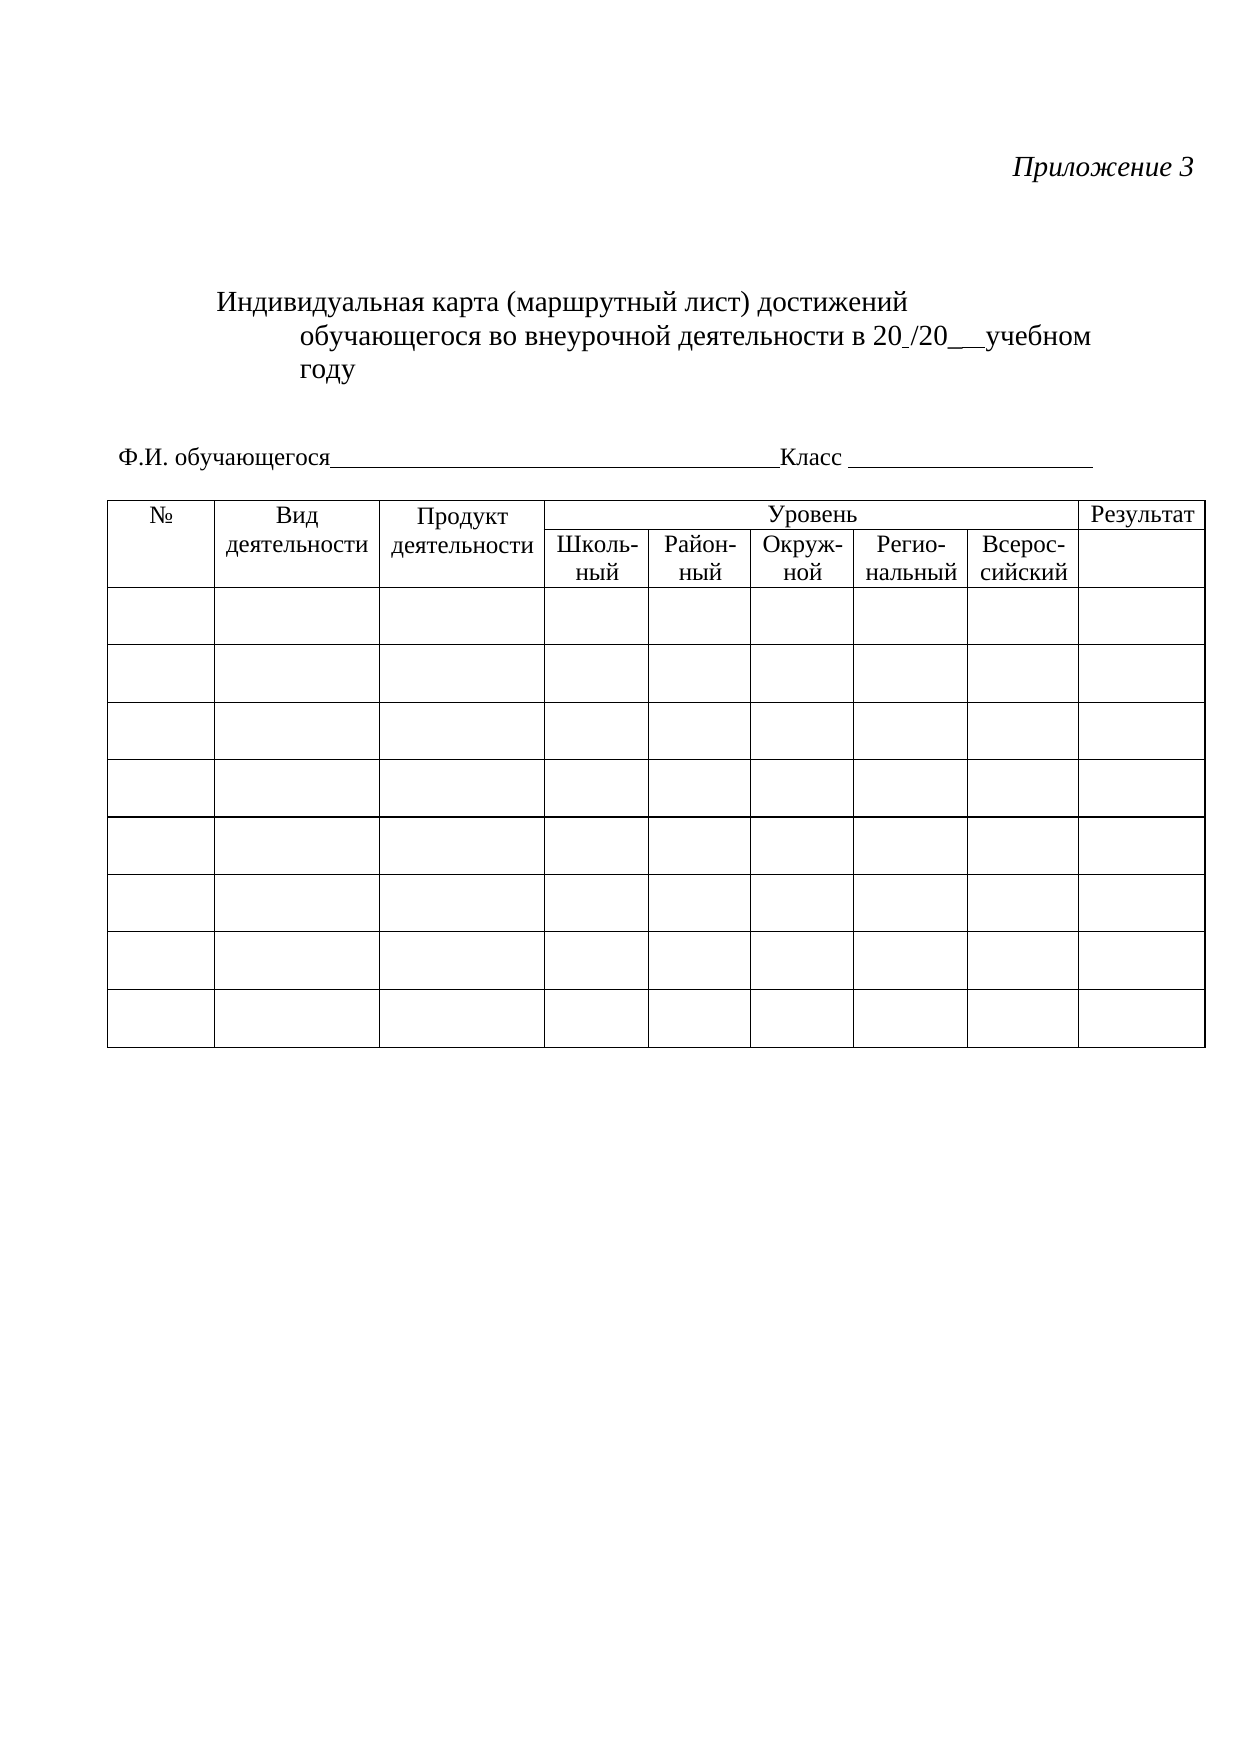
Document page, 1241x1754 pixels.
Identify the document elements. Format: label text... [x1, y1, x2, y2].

table_cell [854, 760, 967, 816]
table_cell [380, 645, 544, 702]
table_cell [108, 588, 214, 644]
table_cell [751, 645, 853, 702]
table_cell [545, 703, 648, 759]
table_cell [649, 703, 750, 759]
table_cell [215, 760, 379, 816]
table_cell [380, 875, 544, 931]
table_cell [649, 645, 750, 702]
table_cell [854, 875, 967, 931]
table_cell [1079, 645, 1204, 702]
table_cell [215, 990, 379, 1047]
table_cell [751, 875, 853, 931]
table_cell [380, 990, 544, 1047]
table_cell [751, 818, 853, 874]
table_cell [854, 645, 967, 702]
table_cell Окруж- ной [751, 530, 853, 587]
table_cell [108, 645, 214, 702]
table_cell [108, 818, 214, 874]
table_header Продукт деятельности [380, 501, 544, 587]
table_cell [1079, 875, 1204, 931]
table_cell Всерос- сийский [968, 530, 1078, 587]
table_cell [1079, 818, 1204, 874]
table_cell [215, 703, 379, 759]
table_header Уровень [545, 501, 1078, 529]
table_cell [968, 818, 1078, 874]
table_cell [1079, 703, 1204, 759]
table_cell [108, 990, 214, 1047]
table_cell [380, 760, 544, 816]
table_cell [108, 760, 214, 816]
table_cell [854, 818, 967, 874]
table_cell [215, 932, 379, 989]
table_cell [968, 645, 1078, 702]
text Ф.И. обучающегося Класс [118, 442, 1240, 471]
table_cell [751, 588, 853, 644]
table_cell [751, 990, 853, 1047]
table_cell [854, 703, 967, 759]
table_cell [649, 588, 750, 644]
table_cell [968, 703, 1078, 759]
table_cell [649, 818, 750, 874]
table_cell [968, 588, 1078, 644]
table_cell [215, 645, 379, 702]
table_cell [1079, 760, 1204, 816]
table_cell [545, 760, 648, 816]
table_cell [380, 818, 544, 874]
table_cell [545, 990, 648, 1047]
table_cell [1079, 530, 1204, 587]
table_cell [854, 990, 967, 1047]
table_cell [649, 760, 750, 816]
table_cell [380, 703, 544, 759]
table_cell [751, 703, 853, 759]
table_cell [649, 990, 750, 1047]
table_cell [1079, 990, 1204, 1047]
subtitle Приложение 3 [10, 149, 1196, 182]
table_cell [968, 932, 1078, 989]
table_cell [215, 875, 379, 931]
table_cell [649, 875, 750, 931]
table_cell [215, 588, 379, 644]
table_cell [1079, 932, 1204, 989]
table_cell [751, 760, 853, 816]
table_cell [108, 703, 214, 759]
table_cell [108, 932, 214, 989]
table_cell [545, 875, 648, 931]
table_cell [215, 818, 379, 874]
table_cell [545, 588, 648, 644]
table_cell [649, 932, 750, 989]
table_cell [854, 932, 967, 989]
table_cell Школь- ный [545, 530, 648, 587]
table_cell [545, 932, 648, 989]
subtitle Индивидуальная карта (маршрутный лист) достижений обучающегося во внеурочной деятельности в 20 /20_ учебном году [216, 284, 1097, 385]
table_cell [545, 818, 648, 874]
table_header Результат [1079, 501, 1204, 529]
table_cell [380, 588, 544, 644]
table_cell Регио- нальный [854, 530, 967, 587]
table_cell [968, 760, 1078, 816]
table_cell Район- ный [649, 530, 750, 587]
table_cell [545, 645, 648, 702]
table_cell [380, 932, 544, 989]
table_cell [854, 588, 967, 644]
table_cell [968, 990, 1078, 1047]
table_cell [1079, 588, 1204, 644]
table_cell [751, 932, 853, 989]
table_cell [108, 875, 214, 931]
table_header № [108, 501, 214, 587]
table_header Вид деятельности [215, 501, 379, 587]
table_cell [968, 875, 1078, 931]
